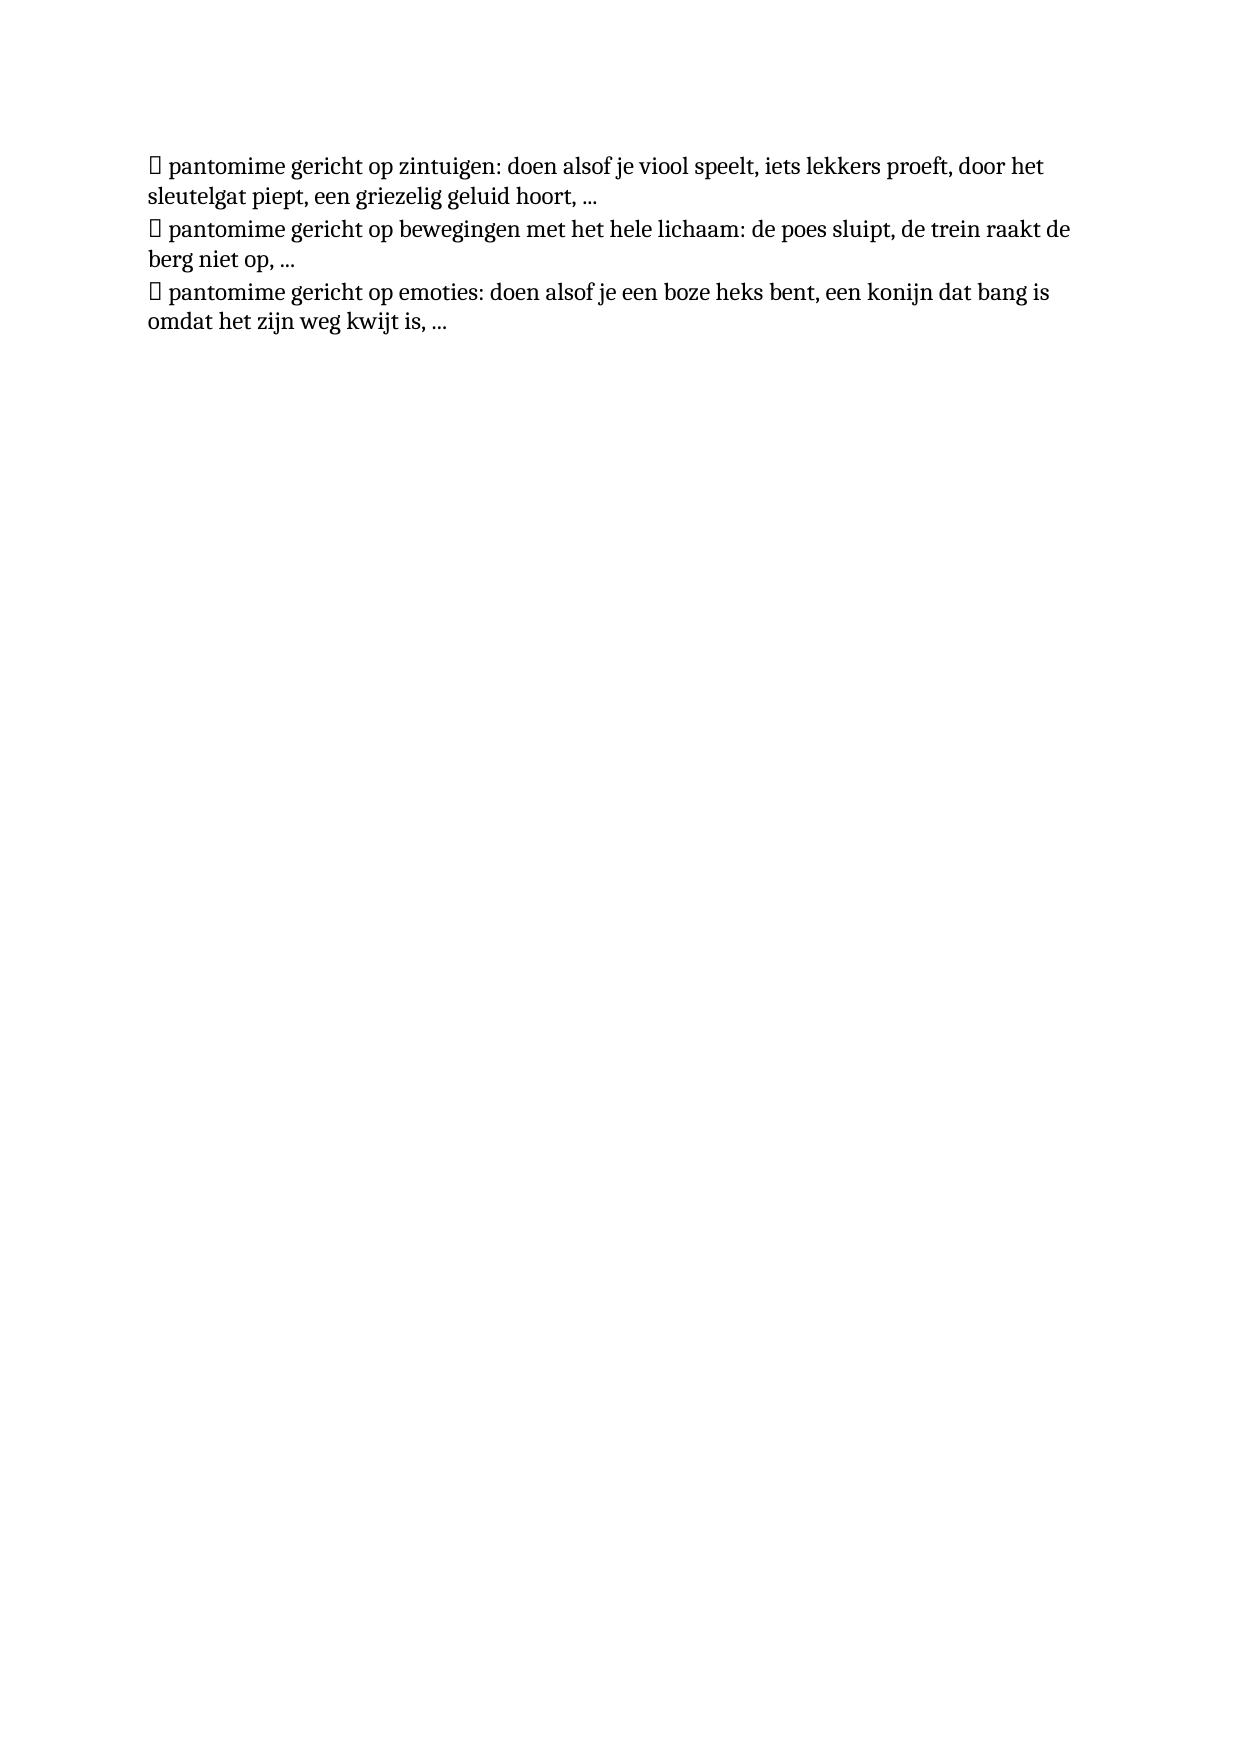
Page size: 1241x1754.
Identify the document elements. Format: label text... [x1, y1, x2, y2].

text 􏰁 pantomime gericht op zintuigen: doen alsof je viool speelt, iets lekkers proeft, door het sleutelgat piept, een griezelig geluid hoort, ... [148, 148, 1093, 210]
text 􏰁 pantomime gericht op bewegingen met het hele lichaam: de poes sluipt, de trein raakt de berg niet op, ... [148, 210, 1093, 273]
text 􏰁 pantomime gericht op emoties: doen alsof je een boze heks bent, een konijn dat bang is omdat het zijn weg kwijt is, ... [148, 273, 1093, 336]
